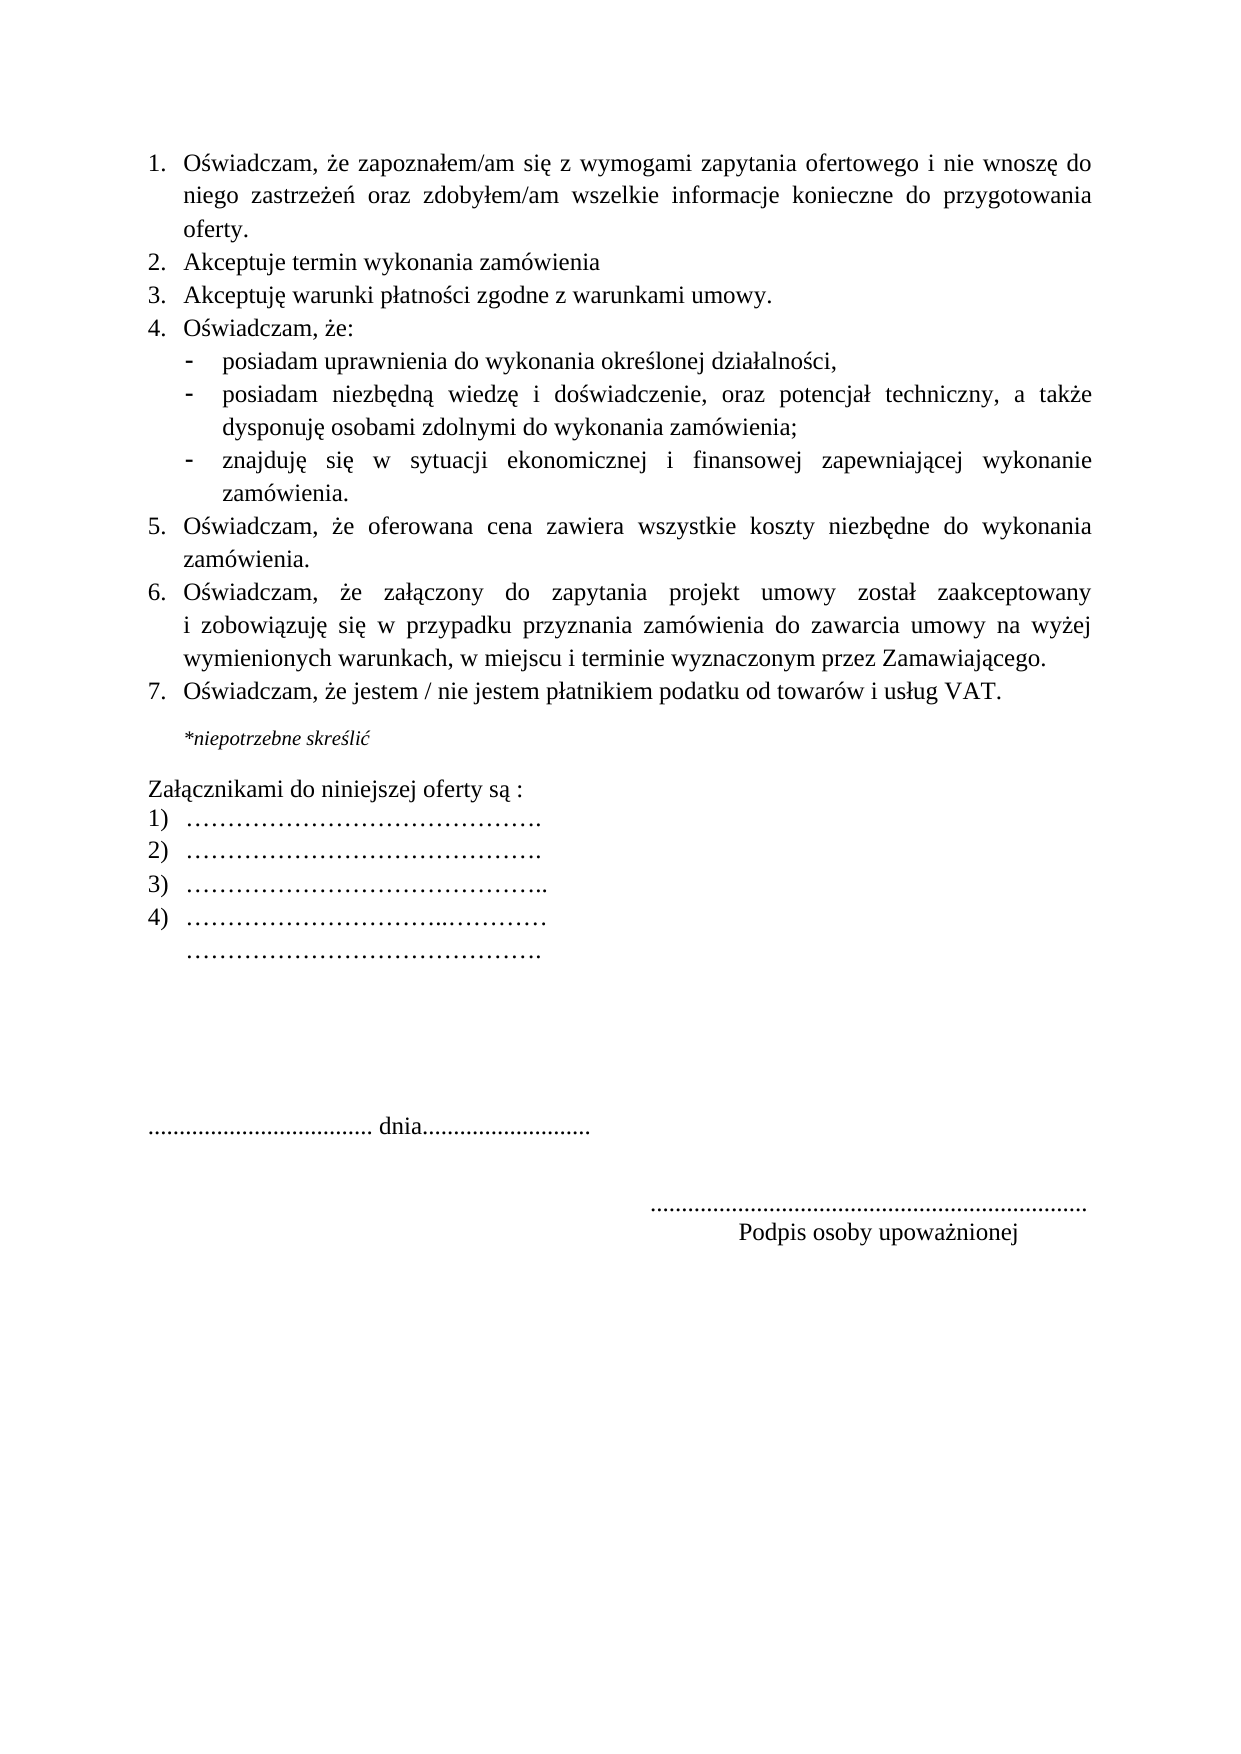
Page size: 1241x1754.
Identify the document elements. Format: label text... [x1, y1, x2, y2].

list posiadam uprawnienia do wykonania określonej działalności, [185, 346, 1092, 374]
text Załącznikami do niniejszej oferty są : [148, 774, 1092, 803]
text .................................... dnia........................... [148, 1111, 1092, 1140]
text Podpis osoby upoważnionej [738, 1217, 1092, 1246]
text ...................................................................... [148, 1188, 1092, 1217]
list ……………………………………. [148, 803, 1092, 831]
list Oświadczam, że oferowana cena zawiera wszystkie koszty niezbędne do wykonania zamówienia. [148, 511, 1092, 573]
list *niepotrzebne skreślić [183, 725, 1092, 749]
text ……………………………………. [185, 935, 1092, 963]
list Akceptuję warunki płatności zgodne z warunkami umowy. [148, 280, 1092, 308]
list Oświadczam, że zapoznałem/am się z wymogami zapytania ofertowego i nie wnoszę do niego zastrzeżeń oraz zdobyłem/am wszelkie informacje konieczne do przygotowania oferty. [148, 148, 1092, 242]
list …………………………..………… [148, 902, 1092, 930]
list Oświadczam, że jestem / nie jestem płatnikiem podatku od towarów i usług VAT. [148, 676, 1092, 705]
list posiadam niezbędną wiedzę i doświadczenie, oraz potencjał techniczny, a także dysponuję osobami zdolnymi do wykonania zamówienia; [185, 379, 1092, 441]
list Akceptuje termin wykonania zamówienia [148, 247, 1092, 275]
list znajduję się w sytuacji ekonomicznej i finansowej zapewniającej wykonanie zamówienia. [185, 445, 1092, 507]
list ……………………………………. [148, 836, 1092, 864]
list Oświadczam, że: [148, 313, 1092, 341]
list Oświadczam, że załączony do zapytania projekt umowy został zaakceptowany i zobowiązuję się w przypadku przyznania zamówienia do zawarcia umowy na wyżej wymienionych warunkach, w miejscu i terminie wyznaczonym przez Zamawiającego. [148, 577, 1092, 672]
list …………………………………….. [148, 869, 1092, 897]
